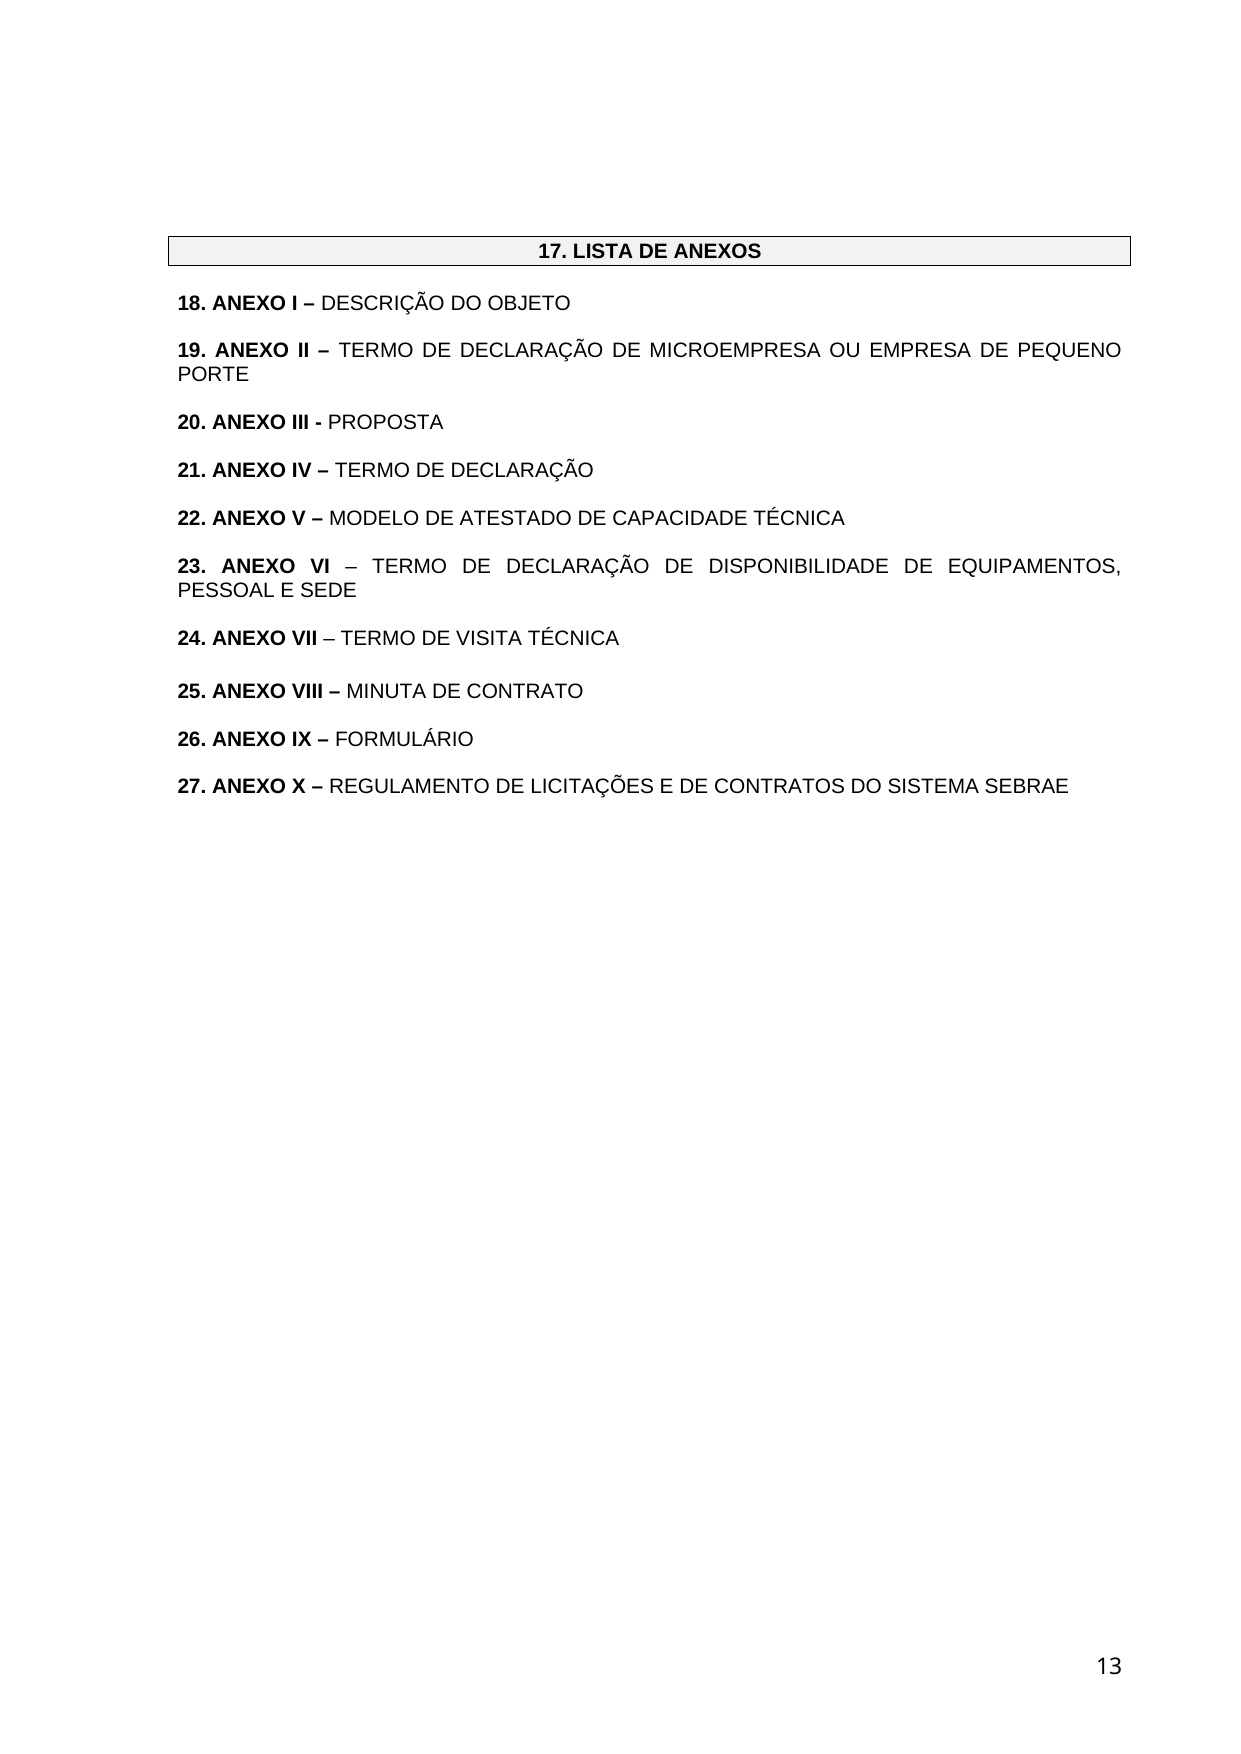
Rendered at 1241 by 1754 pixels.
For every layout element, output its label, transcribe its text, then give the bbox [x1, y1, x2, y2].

text 24. ANEXO VII – TERMO DE VISITA TÉCNICA [177, 626, 1122, 650]
text 27. ANEXO X – REGULAMENTO DE LICITAÇÕES E DE CONTRATOS DO SISTEMA SEBRAE [177, 774, 1122, 798]
text 22. ANEXO V – MODELO DE ATESTADO DE CAPACIDADE TÉCNICA [177, 506, 1122, 530]
text 25. ANEXO VIII – MINUTA DE CONTRATO [177, 678, 1122, 702]
text 26. ANEXO IX – FORMULÁRIO [177, 726, 1122, 750]
text 21. ANEXO IV – TERMO DE DECLARAÇÃO [177, 458, 1122, 482]
subtitle 17. LISTA DE ANEXOS [169, 237, 1130, 265]
text 18. ANEXO I – DESCRIÇÃO DO OBJETO [177, 290, 1122, 314]
text 19. ANEXO II – TERMO DE DECLARAÇÃO DE MICROEMPRESA OU EMPRESA DE PEQUENO PORTE [177, 338, 1122, 386]
text 20. ANEXO III - PROPOSTA [177, 410, 1122, 434]
text 23. ANEXO VI – TERMO DE DECLARAÇÃO DE DISPONIBILIDADE DE EQUIPAMENTOS, PESSOAL E SEDE [177, 554, 1122, 602]
